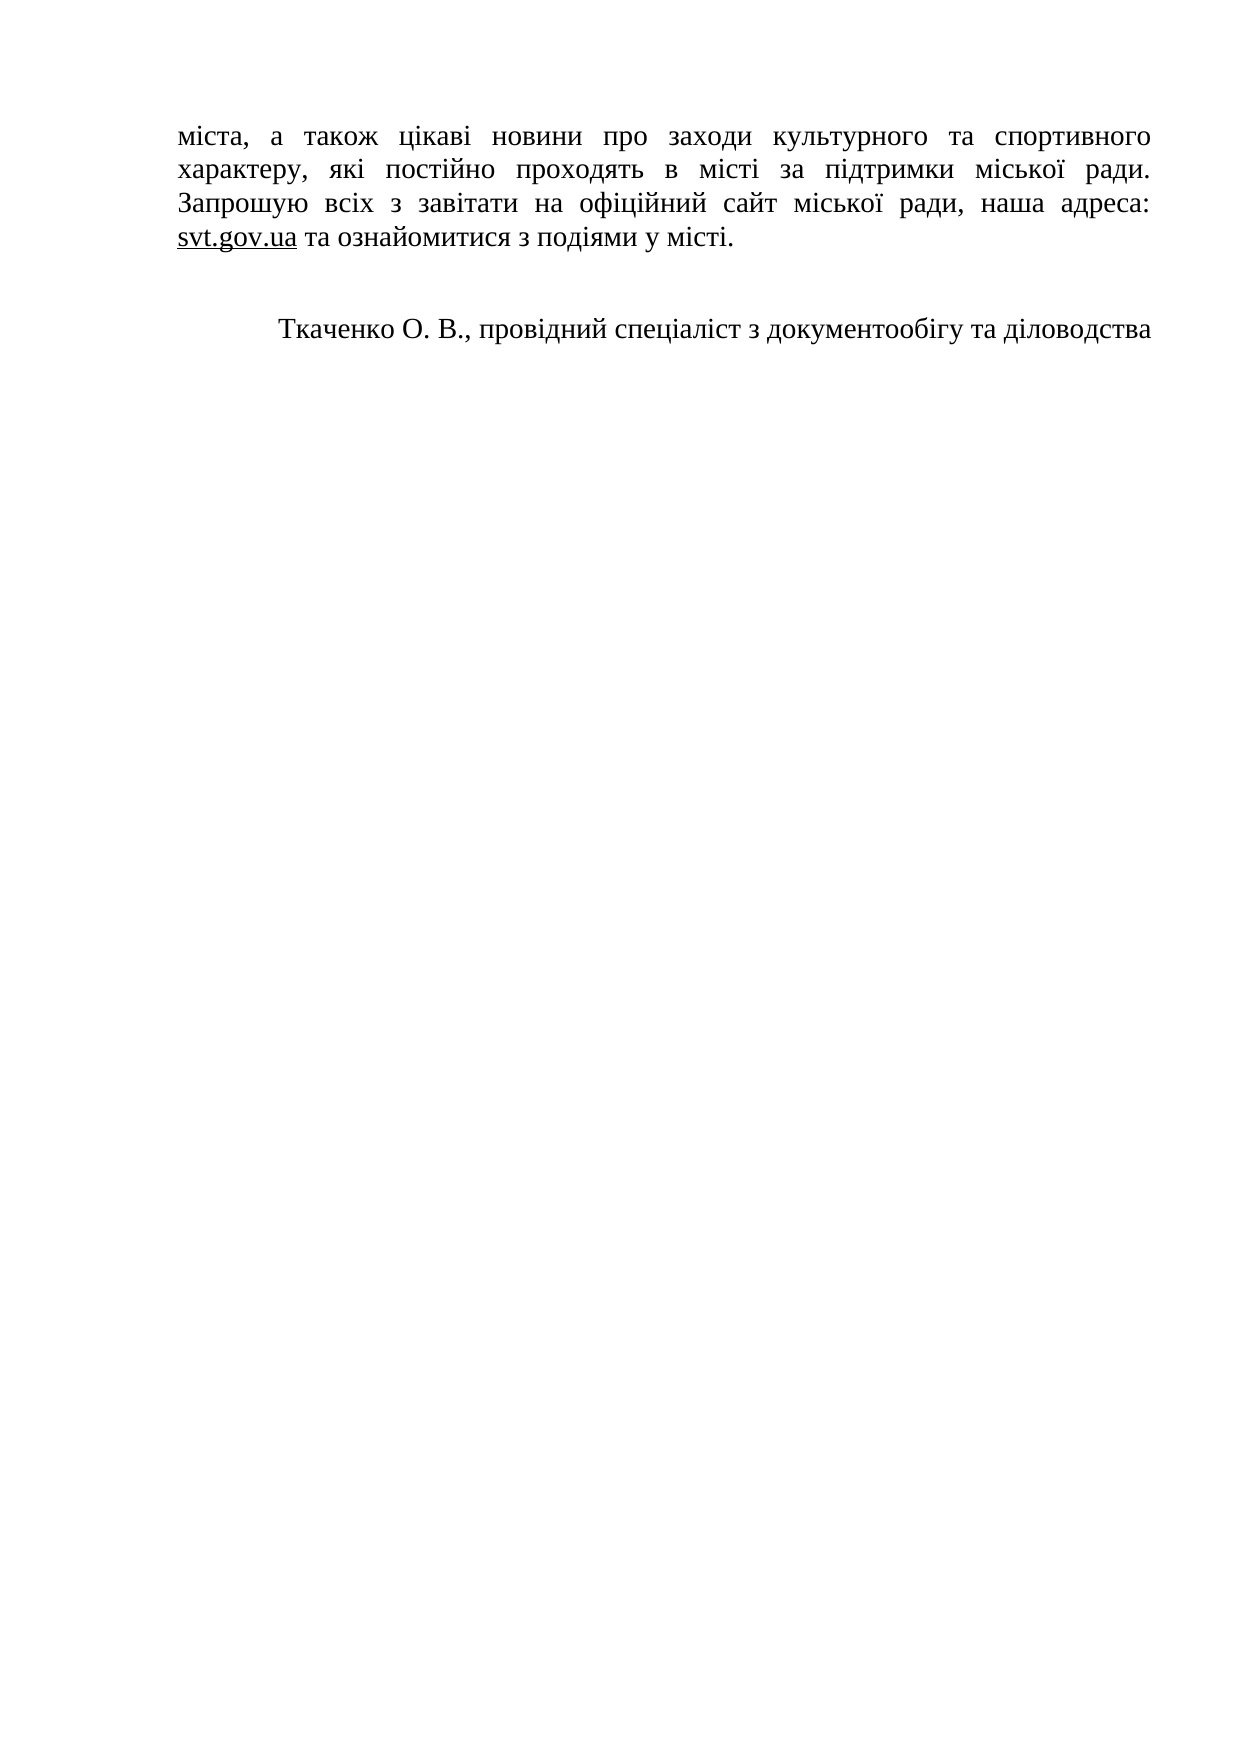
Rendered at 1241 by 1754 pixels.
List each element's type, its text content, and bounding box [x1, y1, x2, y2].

text Ткаченко О. В., провідний спеціаліст з документообігу та діловодства [177, 312, 1152, 345]
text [177, 118, 1152, 252]
